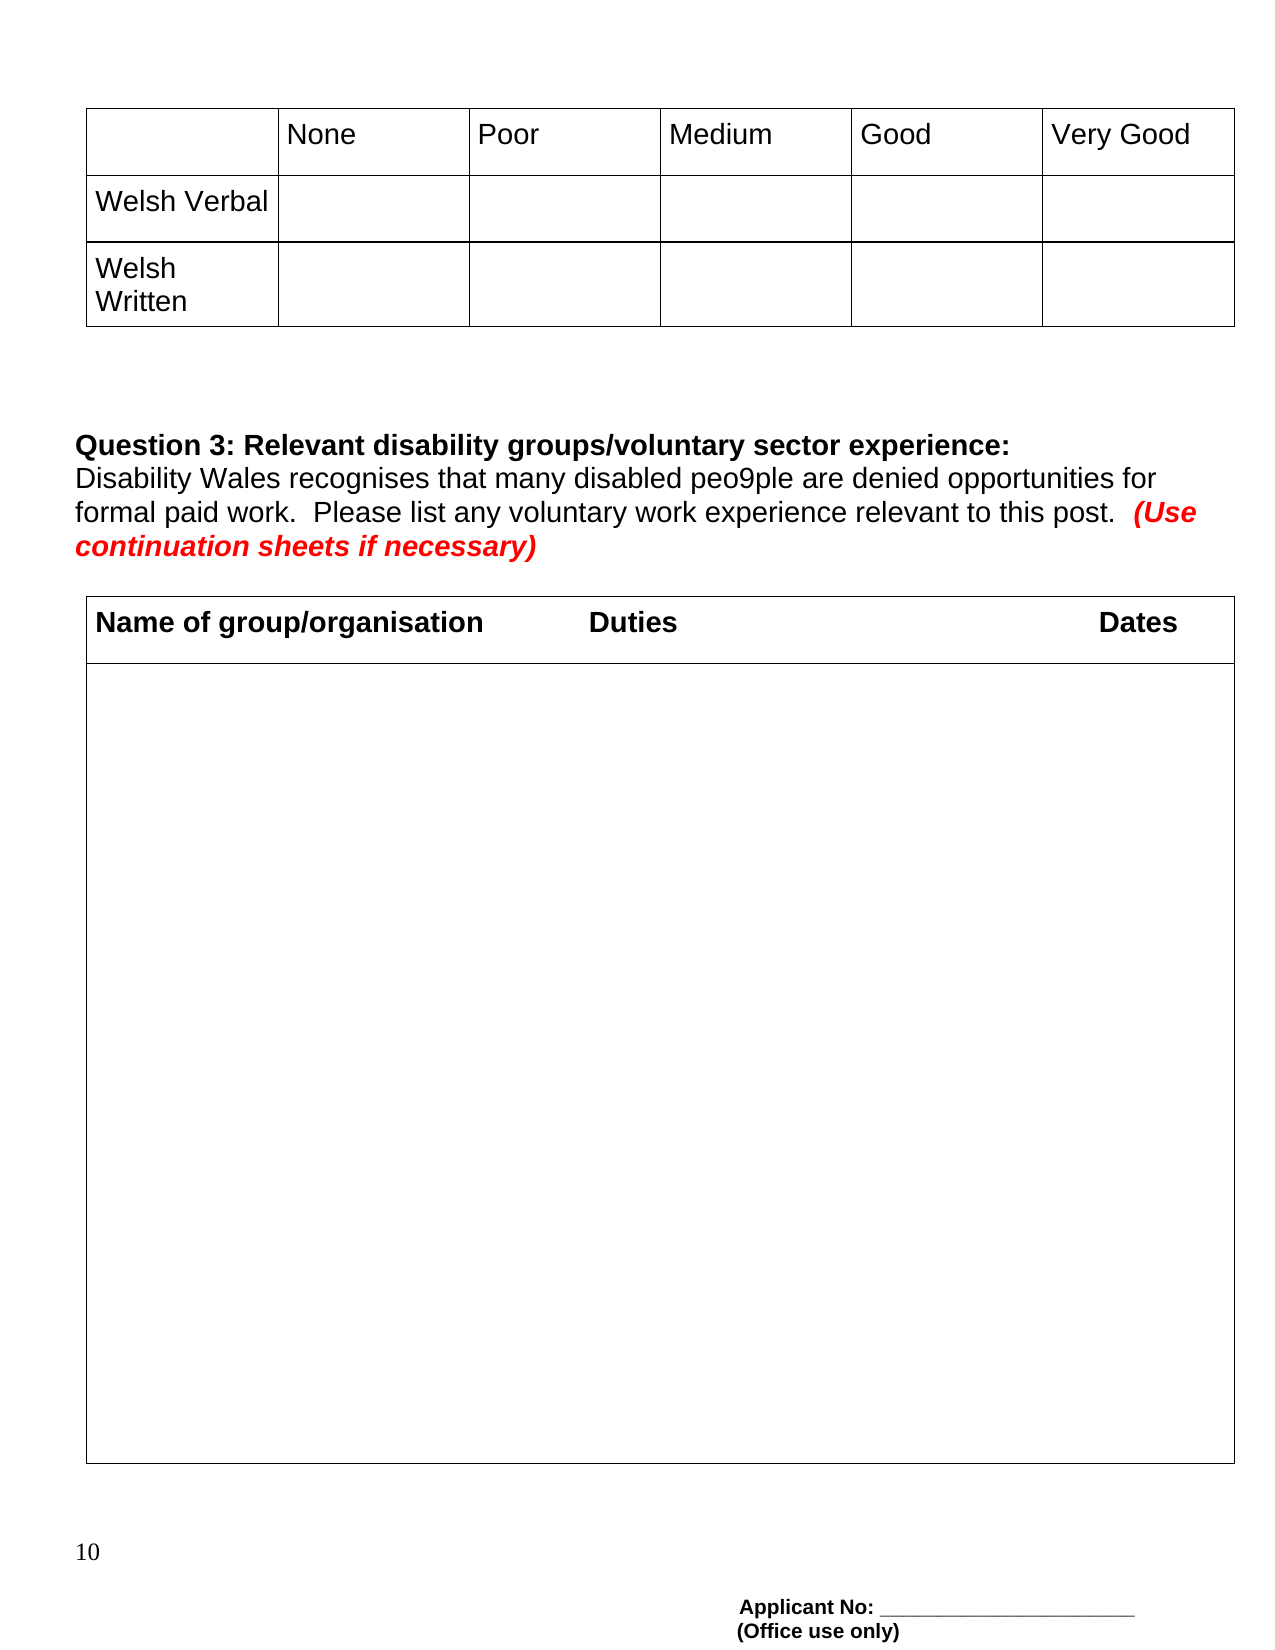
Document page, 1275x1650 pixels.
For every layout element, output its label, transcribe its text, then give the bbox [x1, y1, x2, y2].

table_cell Welsh Written [87, 243, 278, 326]
table_cell [1043, 176, 1234, 241]
table_cell [852, 176, 1042, 241]
table_header Name of group/organisation Duties Dates [87, 597, 1234, 662]
table_cell [279, 176, 469, 241]
table_cell [470, 176, 660, 241]
table_header Poor [470, 109, 660, 175]
table_header None [279, 109, 469, 175]
table_cell [87, 664, 1234, 1462]
table_header Very Good [1043, 109, 1234, 175]
table_cell [279, 243, 469, 326]
table_cell [661, 243, 851, 326]
table_header [87, 109, 278, 175]
table_header Medium [661, 109, 851, 175]
table_cell [470, 243, 660, 326]
table_cell [852, 243, 1042, 326]
text Disability Wales recognises that many disabled peo9ple are denied opportunities for formal paid work. Please list any voluntary work experience relevant to this post. (Use continuation sheets if necessary) [75, 461, 1200, 562]
table_cell [1043, 243, 1234, 326]
table_cell Welsh Verbal [87, 176, 278, 241]
text Question 3: Relevant disability groups/voluntary sector experience: [75, 428, 1200, 461]
table_header Good [852, 109, 1042, 175]
table_cell [661, 176, 851, 241]
